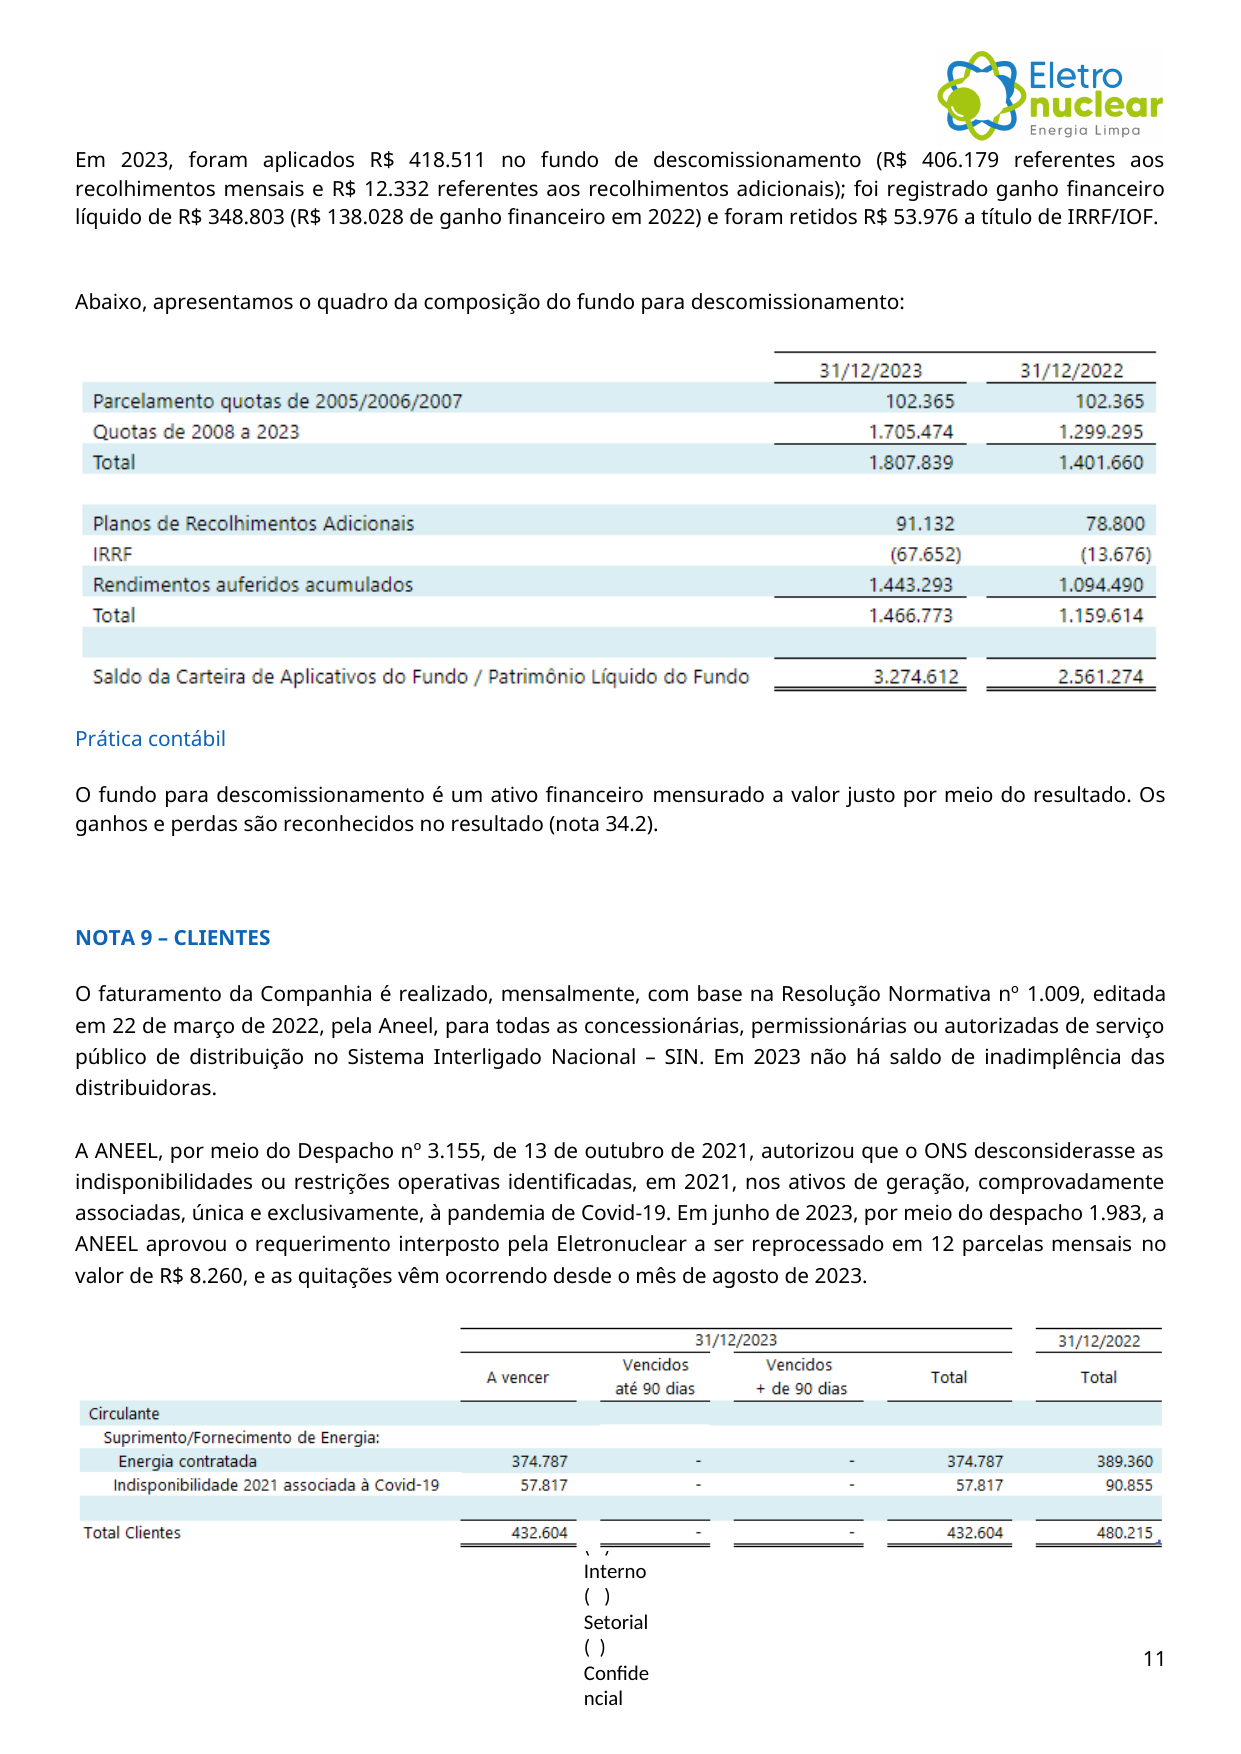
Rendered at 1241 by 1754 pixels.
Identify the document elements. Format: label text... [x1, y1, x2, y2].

subtitle NOTA 9 – CLIENTES [75, 923, 1166, 951]
text O fundo para descomissionamento é um ativo financeiro mensurado a valor justo por meio do resultado. Os ganhos e perdas são reconhecidos no resultado (nota 34.2). [75, 781, 1166, 837]
list O faturamento da Companhia é realizado, mensalmente, com base na Resolução Normativa nº 1.009, editada em 22 de março de 2022, pela Aneel, para todas as concessionárias, permissionárias ou autorizadas de serviço público de distribuição no Sistema Interligado Nacional – SIN. Em 2023 não há saldo de inadimplência das distribuidoras. [75, 979, 1166, 1102]
text Em 2023, foram aplicados R$ 418.511 no fundo de descomissionamento (R$ 406.179 referentes aos recolhimentos mensais e R$ 12.332 referentes aos recolhimentos adicionais); foi registrado ganho financeiro líquido de R$ 348.803 (R$ 138.028 de ganho financeiro em 2022) e foram retidos R$ 53.976 a título de IRRF/IOF. [75, 145, 1166, 231]
text Abaixo, apresentamos o quadro da composição do fundo para descomissionamento: [75, 287, 1166, 316]
picture [75, 344, 1167, 696]
text Prática contábil [75, 724, 1166, 752]
picture [75, 1323, 1167, 1551]
list A ANEEL, por meio do Despacho nº 3.155, de 13 de outubro de 2021, autorizou que o ONS desconsiderasse as indisponibilidades ou restrições operativas identificadas, em 2021, nos ativos de geração, comprovadamente associadas, única e exclusivamente, à pandemia de Covid-19. Em junho de 2023, por meio do despacho 1.983, a ANEEL aprovou o requerimento interposto pela Eletronuclear a ser reprocessado em 12 parcelas mensais no valor de R$ 8.260, e as quitações vêm ocorrendo desde o mês de agosto de 2023. [75, 1136, 1166, 1289]
picture [934, 47, 1167, 146]
